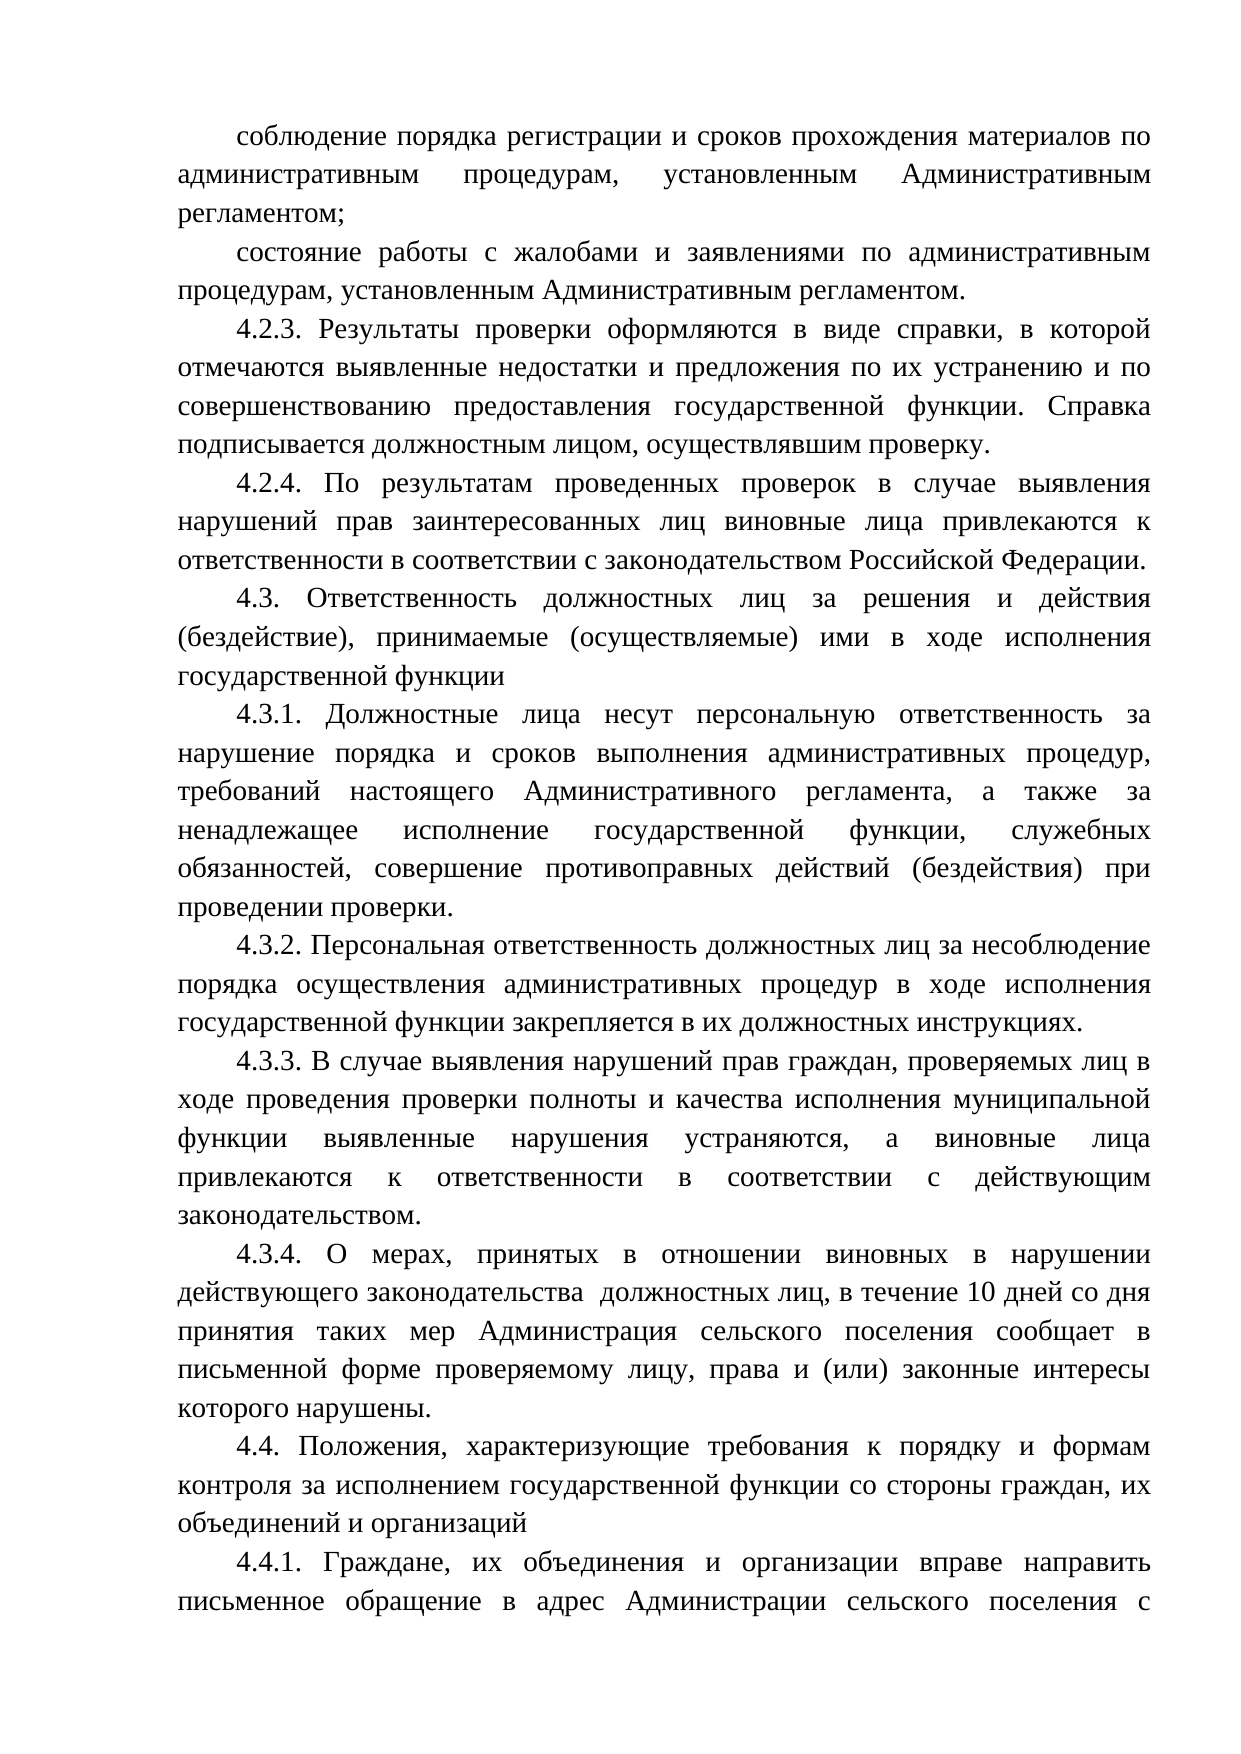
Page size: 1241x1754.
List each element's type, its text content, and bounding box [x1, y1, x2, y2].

text 4.3. Ответственность должностных лиц за решения и действия (бездействие), принимаемые (осуществляемые) ими в ходе исполнения государственной функции [177, 581, 1152, 691]
text 4.3.2. Персональная ответственность должностных лиц за несоблюдение порядка осуществления административных процедур в ходе исполнения государственной функции закрепляется в их должностных инструкциях. [177, 927, 1152, 1038]
text 4.2.4. По результатам проведенных проверок в случае выявления нарушений прав заинтересованных лиц виновные лица привлекаются к ответственности в соответствии с законодательством Российской Федерации. [177, 465, 1152, 576]
text соблюдение порядка регистрации и сроков прохождения материалов по административным процедурам, установленным Административным регламентом; [177, 118, 1152, 229]
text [177, 1544, 1152, 1616]
text состояние работы с жалобами и заявлениями по административным процедурам, установленным Административным регламентом. [177, 234, 1152, 306]
text 4.3.3. В случае выявления нарушений прав граждан, проверяемых лиц в ходе проведения проверки полноты и качества исполнения муниципальной функции выявленные нарушения устраняются, а виновные лица привлекаются к ответственности в соответствии с действующим законодательством. [177, 1043, 1152, 1231]
text 4.4. Положения, характеризующие требования к порядку и формам контроля за исполнением государственной функции со стороны граждан, их объединений и организаций [177, 1428, 1152, 1539]
text 4.3.1. Должностные лица несут персональную ответственность за нарушение порядка и сроков выполнения административных процедур, требований настоящего Административного регламента, а также за ненадлежащее исполнение государственной функции, служебных обязанностей, совершение противоправных действий (бездействия) при проведении проверки. [177, 696, 1152, 922]
text 4.2.3. Результаты проверки оформляются в виде справки, в которой отмечаются выявленные недостатки и предложения по их устранению и по совершенствованию предоставления государственной функции. Справка подписывается должностным лицом, осуществлявшим проверку. [177, 311, 1152, 460]
text 4.3.4. О мерах, принятых в отношении виновных в нарушении действующего законодательства должностных лиц, в течение 10 дней со дня принятия таких мер Администрация сельского поселения сообщает в письменной форме проверяемому лицу, права и (или) законные интересы которого нарушены. [177, 1236, 1152, 1423]
